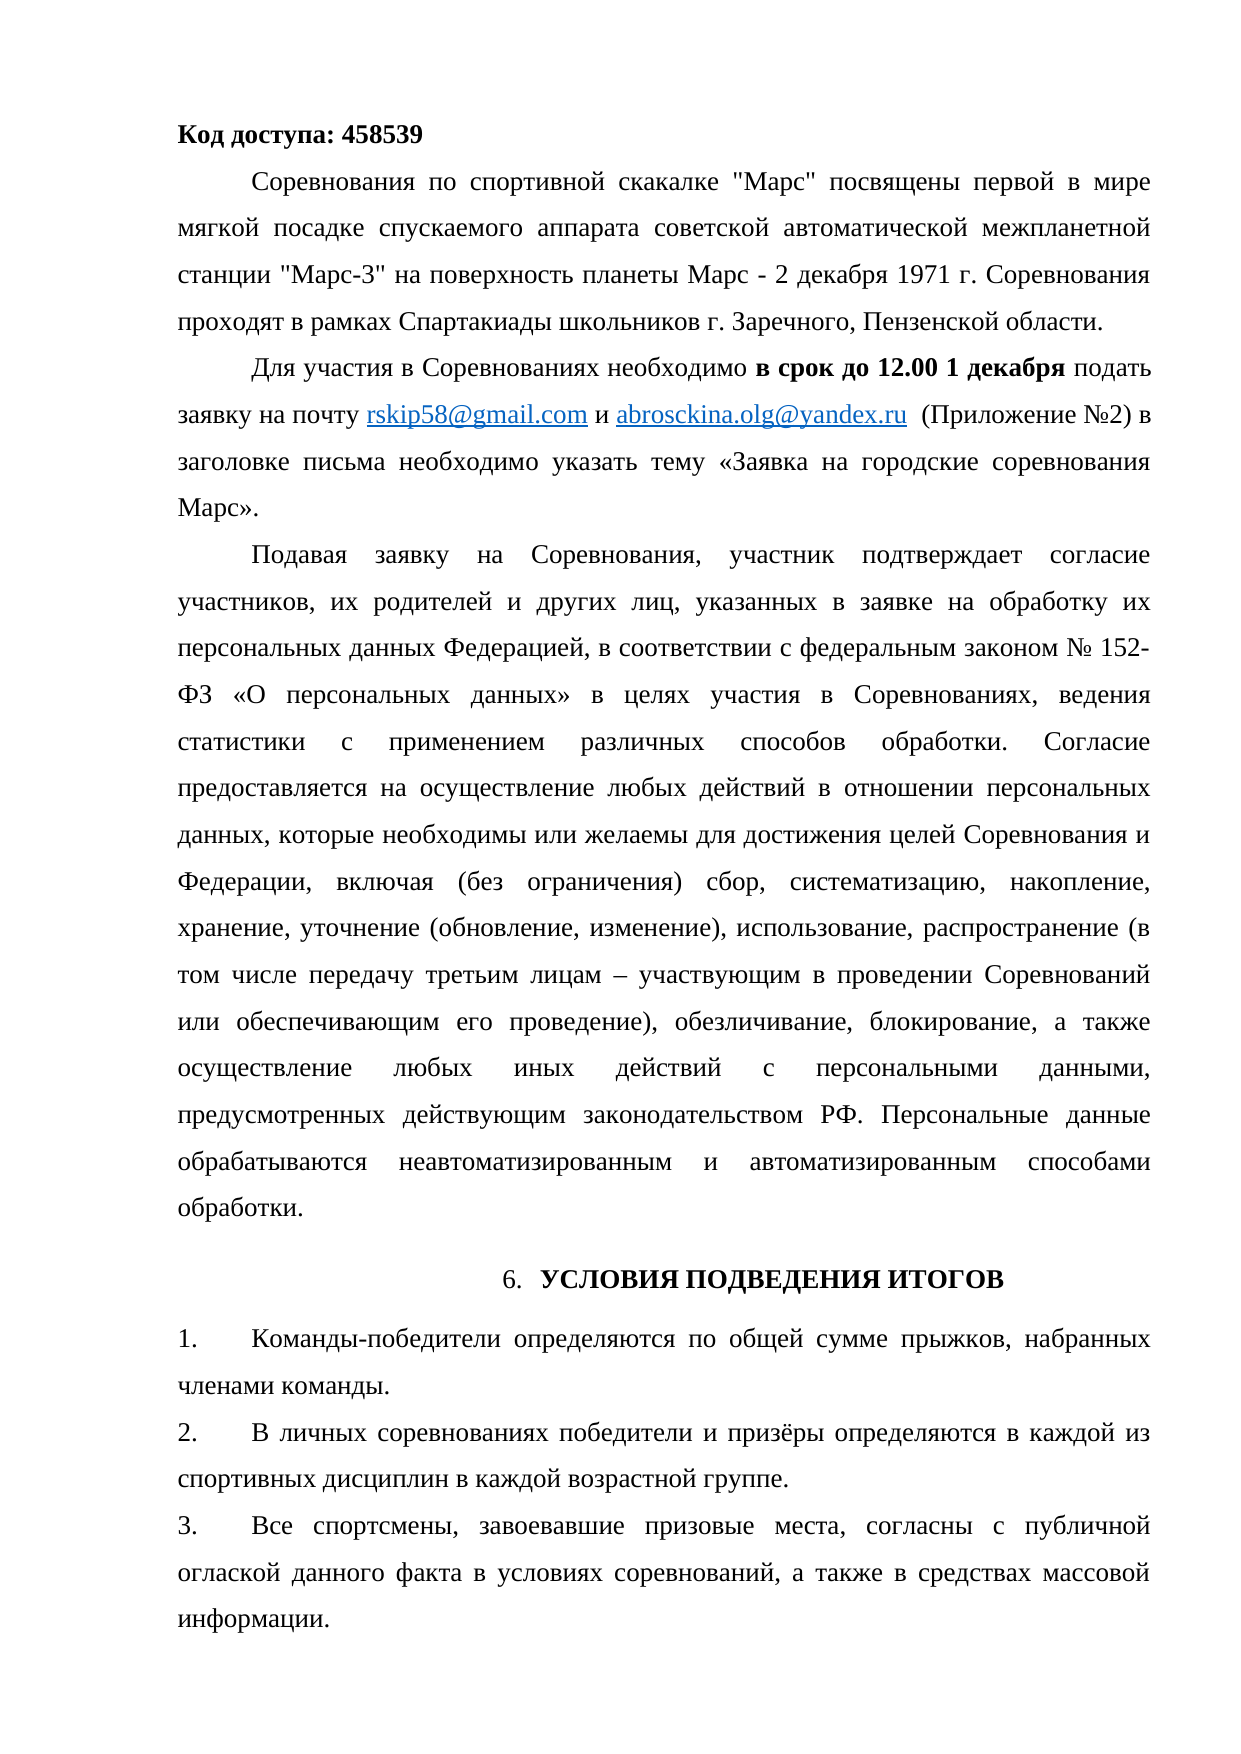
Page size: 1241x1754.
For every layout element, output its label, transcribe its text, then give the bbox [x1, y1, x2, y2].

text Подавая заявку на Соревнования, участник подтверждает согласие участников, их родителей и других лиц, указанных в заявке на обработку их персональных данных Федерацией, в соответствии с федеральным законом № 152-ФЗ «О персональных данных» в целях участия в Соревнованиях, ведения статистики с применением различных способов обработки. Согласие предоставляется на осуществление любых действий в отношении персональных данных, которые необходимы или желаемы для достижения целей Соревнования и Федерации, включая (без ограничения) сбор, систематизацию, накопление, хранение, уточнение (обновление, изменение), использование, распространение (в том числе передачу третьим лицам – участвующим в проведении Соревнований или обеспечивающим его проведение), обезличивание, блокирование, а также осуществление любых иных действий с персональными данными, предусмотренных действующим законодательством РФ. Персональные данные обрабатываются неавтоматизированным и автоматизированным способами обработки. [177, 538, 1152, 1223]
list В личных соревнованиях победители и призёры определяются в каждой из спортивных дисциплин в каждой возрастной группе. [177, 1416, 1152, 1493]
text Для участия в Соревнованиях необходимо в срок до 12.00 1 декабря подать заявку на почту rskip58@gmail.com и abrosckina.olg@yandex.ru (Приложение №2) в заголовке письма необходимо указать тему «Заявка на городские соревнования Марс». [177, 351, 1152, 523]
text Код доступа: 458539 [177, 118, 1152, 149]
list Команды-победители определяются по общей сумме прыжков, набранных членами команды. [177, 1322, 1152, 1400]
list Все спортсмены, завоевавшие призовые места, согласны с публичной оглаской данного факта в условиях соревнований, а также в средствах массовой информации. [177, 1509, 1152, 1633]
text Соревнования по спортивной скакалке "Марс" посвящены первой в мире мягкой посадке спускаемого аппарата советской автоматической межпланетной станции "Марс-3" на поверхность планеты Марс - 2 декабря . Соревнования проходят в рамках Спартакиады школьников г. Заречного, Пензенской области. [177, 165, 1152, 336]
subtitle УСЛОВИЯ ПОДВЕДЕНИЯ ИТОГОВ [354, 1263, 1152, 1294]
